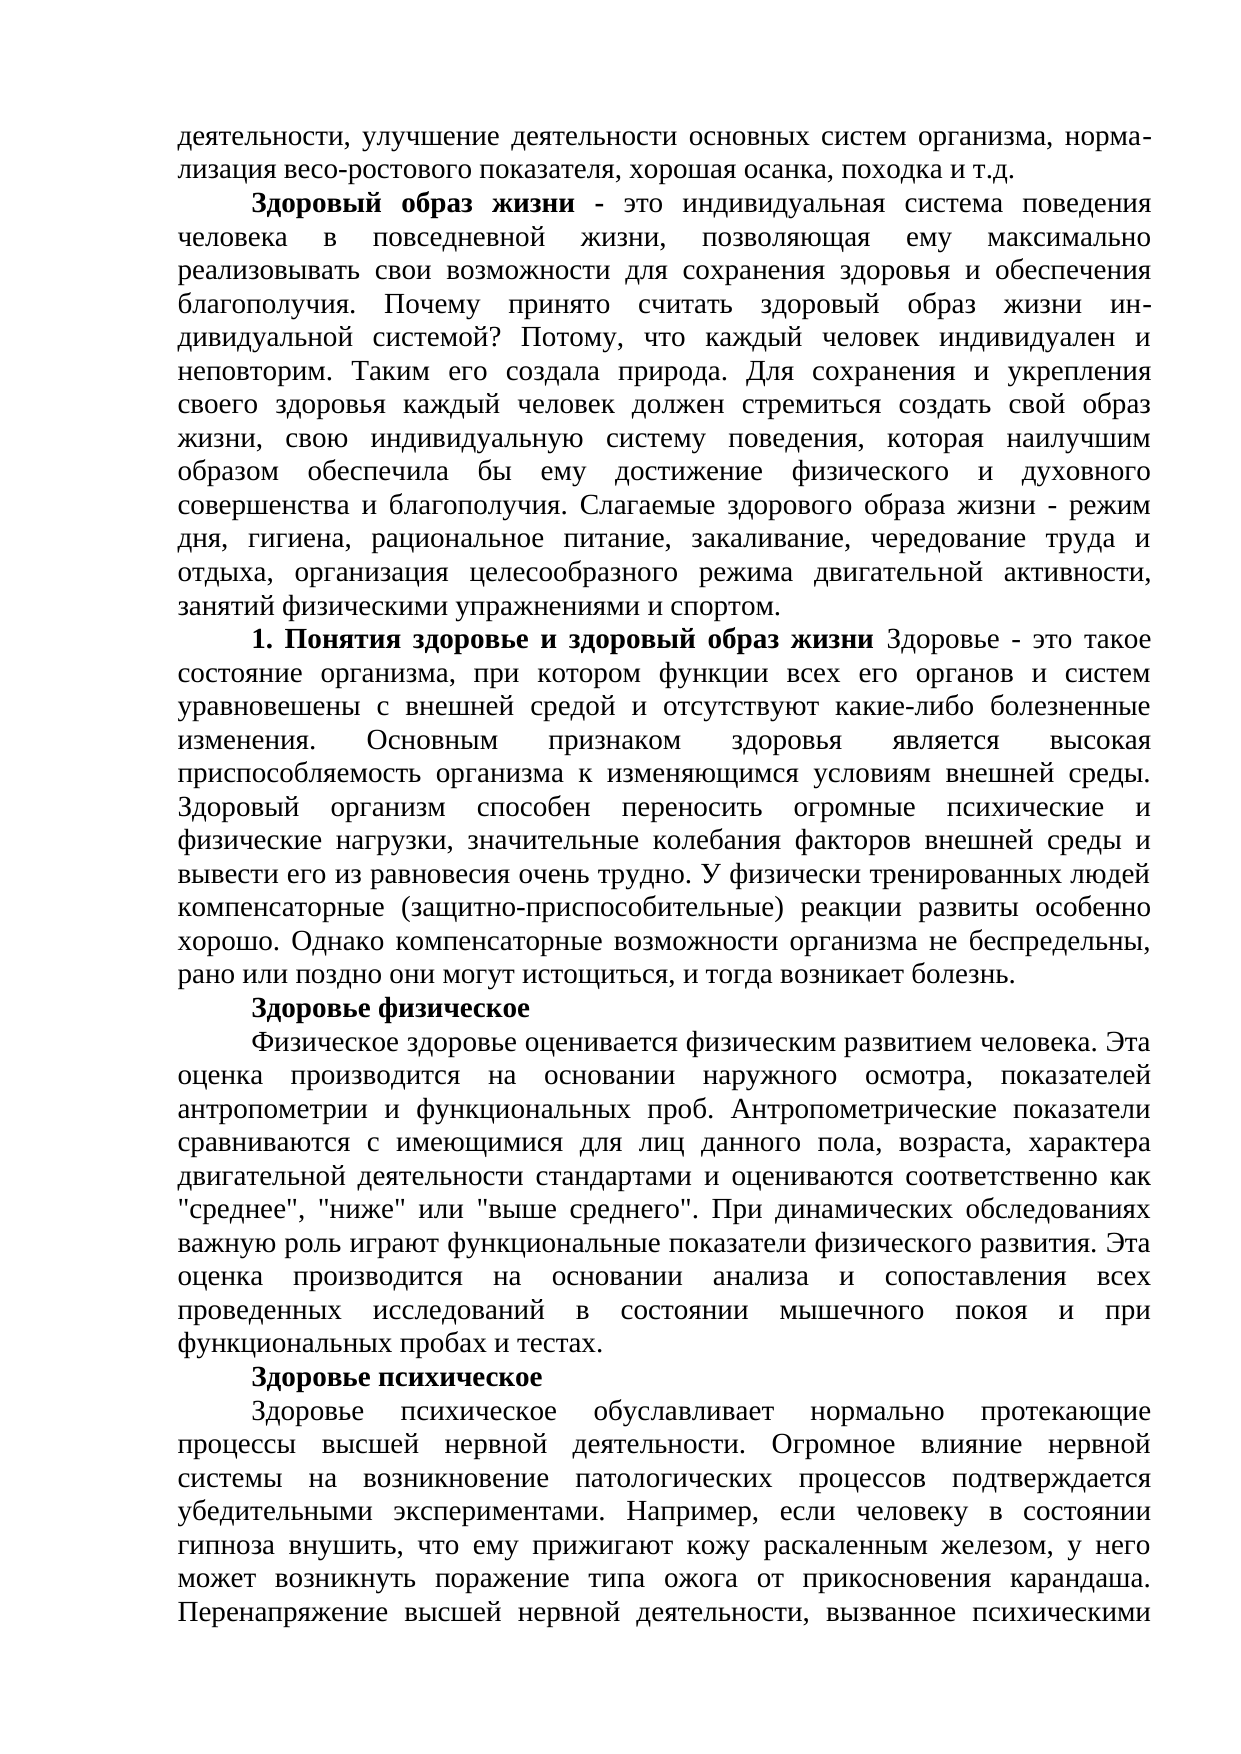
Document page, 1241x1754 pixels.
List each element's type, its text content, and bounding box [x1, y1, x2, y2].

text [177, 118, 1152, 185]
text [177, 1393, 1152, 1627]
text Здоровье физическое [177, 990, 1152, 1024]
text Здоровье психическое [177, 1359, 1152, 1393]
text Здоровый образ жизни - это индивидуальная система поведения человека в повседневной жизни, позволяющая ему максимально реализовывать свои возможности для сохранения здоровья и обеспечения благополучия. Почему принято считать здоровый образ жизни индивидуальной системой? Потому, что каждый человек индивидуален и неповторим. Таким его создала природа. Для сохранения и укрепления своего здоровья каждый человек должен стремиться создать свой образ жизни, свою индивидуальную систему поведения, которая наилучшим образом обеспечила бы ему достижение физического и духовного совершенства и благополучия. Слагаемые здорового образа жизни - режим дня, гигиена, рациональное питание, закаливание, чередование труда и отдыха, организация целесообразного режима двигательной активности, занятий физическими упражнениями и спортом. [177, 185, 1152, 621]
text Физическое здоровье оценивается физическим развитием человека. Эта оценка производится на основании наружного осмотра, показателей антропометрии и функциональных проб. Антропометрические показатели сравниваются с имеющимися для лиц данного пола, возраста, характера двигательной деятельности стандартами и оцениваются соответственно как "среднее", "ниже" или "выше среднего". При динамических обследованиях важную роль играют функциональные показатели физического развития. Эта оценка производится на основании анализа и сопоставления всех проведенных исследований в состоянии мышечного покоя и при функциональных пробах и тестах. [177, 1024, 1152, 1359]
text 1. Понятия здоровье и здоровый образ жизни Здоровье - это такое состояние организма, при котором функции всех его органов и систем уравновешены с внешней средой и отсутствуют какие-либо болезненные изменения. Основным признаком здоровья является высокая приспособляемость организма к изменяющимся условиям внешней среды. Здоровый организм способен переносить огромные психические и физические нагрузки, значительные колебания факторов внешней среды и вывести его из равновесия очень трудно. У физически тренированных людей компенсаторные (защитно-приспособительные) реакции развиты особенно хорошо. Однако компенсаторные возможности организма не беспредельны, рано или поздно они могут истощиться, и тогда возникает болезнь. [177, 621, 1152, 990]
